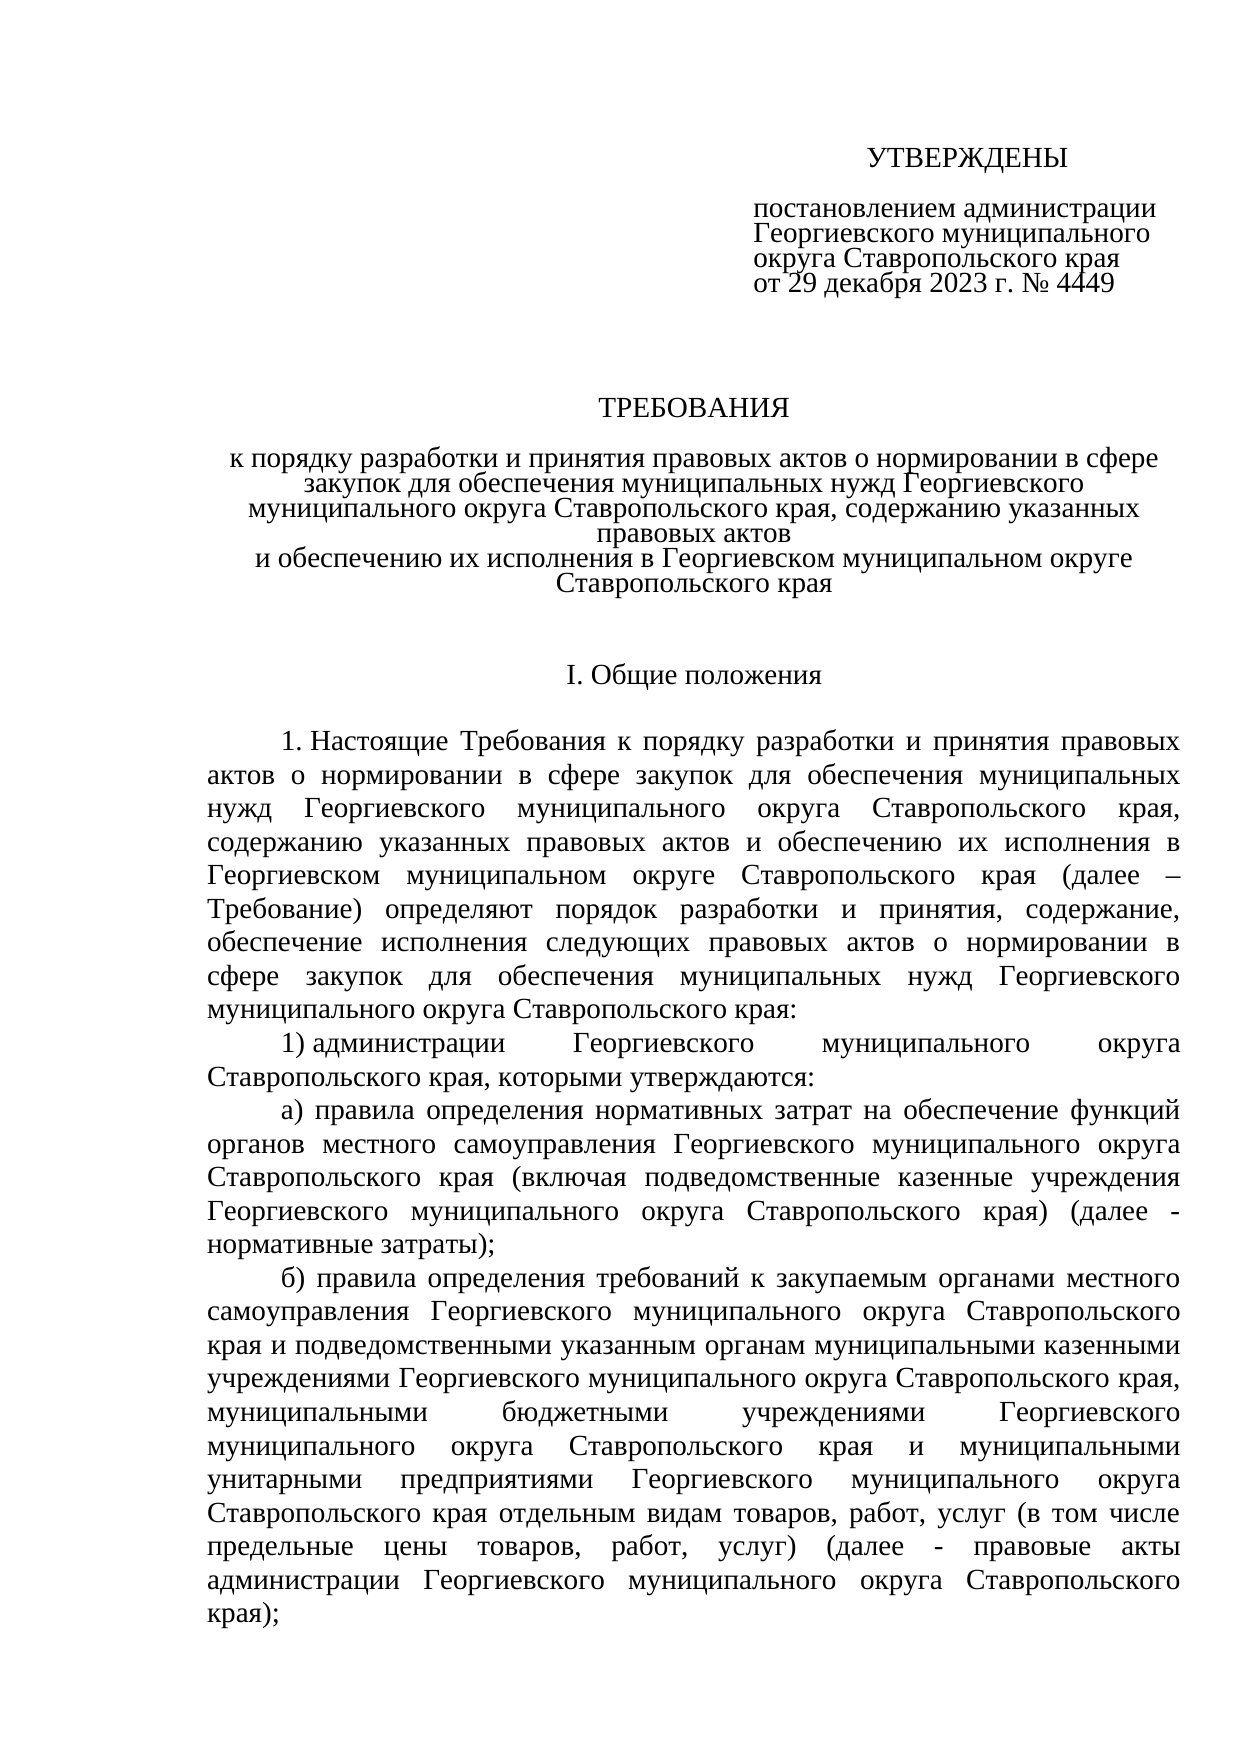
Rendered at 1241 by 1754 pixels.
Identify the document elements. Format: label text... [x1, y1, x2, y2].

text УТВЕРЖДЕНЫ [753, 148, 984, 173]
text УТВЕРЖДЕНЫ [1001, 148, 1181, 173]
text постановлением администрации [207, 198, 1181, 223]
text б) правила определения требований к закупаемым органами местного самоуправления Георгиевского муниципального округа Ставропольского края и подведомственными указанным органам муниципальными казенными учреждениями Георгиевского муниципального округа Ставропольского края, муниципальными бюджетными учреждениями Георгиевского муниципального округа Ставропольского края и муниципальными унитарными предприятиями Георгиевского муниципального округа Ставропольского края отдельным видам товаров, работ, услуг (в том числе предельные цены товаров, работ, услуг) (далее - правовые акты администрации Георгиевского муниципального округа Ставропольского края); [207, 1260, 1181, 1629]
text к порядку разработки и принятия правовых актов о нормировании в сфере закупок для обеспечения муниципальных нужд Георгиевского муниципального округа Ставропольского края, содержанию указанных правовых актов [207, 448, 1181, 548]
text Георгиевского муниципального [207, 223, 1181, 248]
text от 29 декабря 2023 г. № 4449 [207, 273, 1181, 298]
text 1) администрации Георгиевского муниципального округа Ставропольского края, которыми утверждаются: [207, 1025, 1181, 1092]
text и обеспечению их исполнения в Георгиевском муниципальном округе [207, 548, 1181, 573]
text а) правила определения нормативных затрат на обеспечение функций органов местного самоуправления Георгиевского муниципального округа Ставропольского края (включая подведомственные казенные учреждения Георгиевского муниципального округа Ставропольского края) (далее - нормативные затраты); [207, 1092, 1181, 1260]
text Требования [207, 398, 1181, 423]
text Ставропольского края [207, 573, 1181, 598]
text I. Общие положения [207, 665, 1181, 690]
text округа Ставропольского края [207, 248, 1181, 273]
text 1. Настоящие Требования к порядку разработки и принятия правовых актов о нормировании в сфере закупок для обеспечения муниципальных нужд Георгиевского муниципального округа Ставропольского края, содержанию указанных правовых актов и обеспечению их исполнения в Георгиевском муниципальном округе Ставропольского края (далее – Требование) определяют порядок разработки и принятия, содержание, обеспечение исполнения следующих правовых актов о нормировании в сфере закупок для обеспечения муниципальных нужд Георгиевского муниципального округа Ставропольского края: [207, 723, 1181, 1025]
